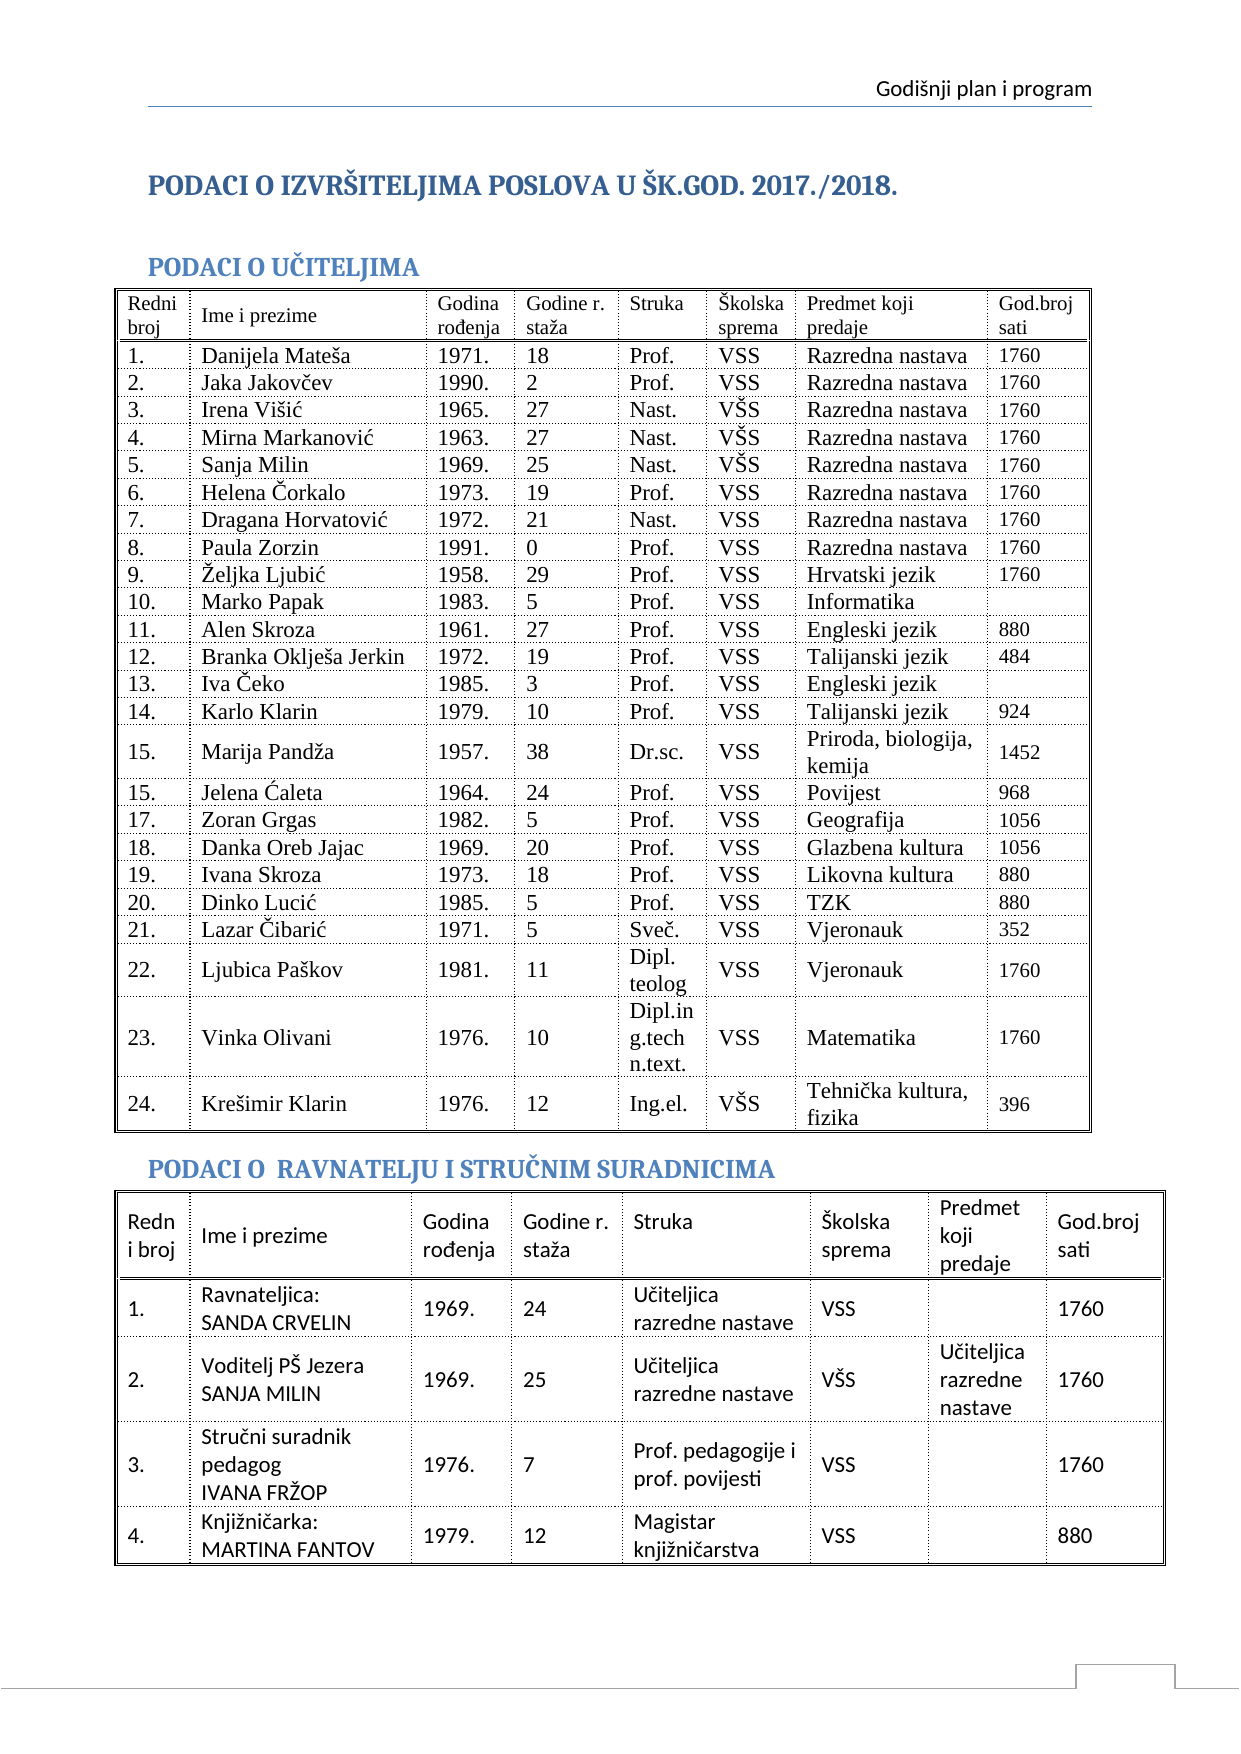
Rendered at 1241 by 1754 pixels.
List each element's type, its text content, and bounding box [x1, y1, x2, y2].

table_cell Prof. [618, 560, 707, 587]
table_cell VSS [707, 505, 795, 532]
table_cell 11 [515, 943, 618, 996]
table_cell VSS [707, 943, 795, 996]
table_header Godina rođenja [426, 291, 515, 339]
table_cell 1971. [426, 342, 515, 368]
table_cell Razredna nastava [795, 450, 987, 478]
table_cell 1991. [426, 533, 515, 560]
table_cell Stručni suradnik pedagog IVANA FRŽOP [190, 1421, 411, 1506]
table_cell Jaka Jakovčev [190, 368, 426, 396]
table_cell 15. [118, 724, 190, 778]
table_cell VSS [707, 996, 795, 1076]
table_cell Prof. [618, 587, 707, 615]
table_header Školska sprema [707, 291, 795, 339]
table_cell 396 [987, 1076, 1089, 1130]
table_cell VSS [707, 778, 795, 805]
table_cell 1973. [426, 478, 515, 505]
table_cell Branka Oklješa Jerkin [190, 642, 426, 669]
table_cell Prof. [618, 478, 707, 505]
table_header Godina rođenja [411, 1193, 512, 1277]
table_cell Prof. [618, 805, 707, 833]
table_cell 1958. [426, 560, 515, 587]
table_cell [987, 670, 1089, 697]
table_cell 18 [515, 342, 618, 368]
subtitle PODACI O IZVRŠITELJIMA POSLOVA U ŠK.GOD. 2017./2018. [148, 169, 1092, 203]
table_cell 27 [515, 423, 618, 450]
table_cell 1969. [411, 1336, 512, 1421]
table_cell Učiteljica razredne nastave [928, 1336, 1046, 1421]
table_cell Prof. [618, 697, 707, 724]
table_cell Učiteljica razredne nastave [622, 1280, 810, 1336]
table_cell 21 [515, 505, 618, 532]
table_cell 27 [515, 396, 618, 423]
table_cell Knjižničarka: MARTINA FANTOV [190, 1506, 411, 1563]
table_cell VSS [707, 805, 795, 833]
table_cell 38 [515, 724, 618, 778]
table_cell Prof. [618, 670, 707, 697]
table_header Ime i prezime [190, 291, 426, 339]
table_cell VSS [707, 697, 795, 724]
table_cell Engleski jezik [795, 615, 987, 642]
table_cell 5 [515, 915, 618, 942]
table_cell 484 [987, 642, 1089, 669]
table_cell VŠS [707, 1076, 795, 1130]
table_cell 1990. [426, 368, 515, 396]
table_cell VSS [707, 670, 795, 697]
table_cell 1760 [1046, 1421, 1163, 1506]
table_cell 880 [987, 860, 1089, 888]
table_cell Talijanski jezik [795, 697, 987, 724]
table_cell 7 [512, 1421, 622, 1506]
table_cell 7. [118, 505, 190, 532]
table_cell Ivana Skroza [190, 860, 426, 888]
table_cell VSS [707, 342, 795, 368]
table_cell Prof. [618, 860, 707, 888]
table_cell Vinka Olivani [190, 996, 426, 1076]
subtitle PODACI O UČITELJIMA [148, 252, 1092, 283]
table_header Godine r. staža [512, 1193, 622, 1277]
table_cell 19 [515, 642, 618, 669]
table_cell Razredna nastava [795, 396, 987, 423]
table_cell 1760 [987, 368, 1089, 396]
table_cell 1982. [426, 805, 515, 833]
table_cell Matematika [795, 996, 987, 1076]
table_cell Prof. [618, 642, 707, 669]
table_cell VŠS [707, 450, 795, 478]
table_cell 4. [118, 1506, 190, 1563]
table_cell 20. [118, 888, 190, 915]
table_cell Informatika [795, 587, 987, 615]
table_header Redni broj [118, 291, 190, 339]
table_cell 12. [118, 642, 190, 669]
table_cell 12 [512, 1506, 622, 1563]
table_header God.broj sati [987, 291, 1089, 339]
table_cell 24. [118, 1076, 190, 1130]
table_cell Tehnička kultura, fizika [795, 1076, 987, 1130]
table_cell 1981. [426, 943, 515, 996]
table_cell Voditelj PŠ Jezera SANJA MILIN [190, 1336, 411, 1421]
table_cell 352 [987, 915, 1089, 942]
table_cell Povijest [795, 778, 987, 805]
table_cell 5. [118, 450, 190, 478]
table_cell 20 [515, 833, 618, 860]
table_cell 1760 [987, 478, 1089, 505]
table_cell Dinko Lucić [190, 888, 426, 915]
table_cell Geografija [795, 805, 987, 833]
table_cell 17. [118, 805, 190, 833]
table_cell 1760 [987, 996, 1089, 1076]
table_cell 14. [118, 697, 190, 724]
table_cell VSS [707, 833, 795, 860]
table_cell 1. [118, 339, 190, 368]
table_cell 880 [987, 615, 1089, 642]
table_cell 19. [118, 860, 190, 888]
table_cell Sveč. [618, 915, 707, 942]
table_cell 1964. [426, 778, 515, 805]
table_cell 1961. [426, 615, 515, 642]
table_cell 1957. [426, 724, 515, 778]
table_cell 2. [118, 368, 190, 396]
table_cell [928, 1421, 1046, 1506]
subtitle PODACI O RAVNATELJU I STRUČNIM SURADNICIMA [148, 1154, 1092, 1185]
table_cell 3 [515, 670, 618, 697]
table_cell 1976. [426, 996, 515, 1076]
table_cell 1760 [1046, 1336, 1163, 1421]
table_cell 1056 [987, 805, 1089, 833]
table_cell 1760 [987, 396, 1089, 423]
table_cell 1969. [426, 450, 515, 478]
table_cell Ravnateljica: SANDA CRVELIN [190, 1280, 411, 1336]
table_cell Prof. [618, 833, 707, 860]
table_cell Marija Pandža [190, 724, 426, 778]
table_cell 1760 [987, 560, 1089, 587]
table_cell Ljubica Paškov [190, 943, 426, 996]
table_cell 924 [987, 697, 1089, 724]
table_cell Dragana Horvatović [190, 505, 426, 532]
table_cell VSS [707, 642, 795, 669]
table_cell 11. [118, 615, 190, 642]
table_cell Dr.sc. [618, 724, 707, 778]
table_cell VSS [707, 478, 795, 505]
table_cell 1985. [426, 670, 515, 697]
table_cell 25 [515, 450, 618, 478]
table_cell Likovna kultura [795, 860, 987, 888]
table_cell 1972. [426, 642, 515, 669]
table_cell Prof. [618, 888, 707, 915]
table_cell VSS [810, 1506, 928, 1563]
table_cell Razredna nastava [795, 505, 987, 532]
table_cell Karlo Klarin [190, 697, 426, 724]
table_cell Prof. [618, 533, 707, 560]
table_cell 1979. [426, 697, 515, 724]
table_cell VSS [707, 915, 795, 942]
table_cell Željka Ljubić [190, 560, 426, 587]
table_header Ime i prezime [190, 1193, 411, 1277]
table_cell Sanja Milin [190, 450, 426, 478]
table_cell 15. [118, 778, 190, 805]
table_cell Razredna nastava [795, 342, 987, 368]
table_cell Prof. [618, 778, 707, 805]
table_cell Helena Čorkalo [190, 478, 426, 505]
table_cell 1969. [411, 1280, 512, 1336]
table_header God.broj sati [1046, 1193, 1163, 1277]
table_cell Danka Oreb Jajac [190, 833, 426, 860]
table_cell Magistar knjižničarstva [622, 1506, 810, 1563]
table_cell VŠS [707, 423, 795, 450]
table_cell 3. [118, 1421, 190, 1506]
table_cell Irena Višić [190, 396, 426, 423]
table_cell 13. [118, 670, 190, 697]
table_cell 2 [515, 368, 618, 396]
table_cell Lazar Čibarić [190, 915, 426, 942]
table_cell 1965. [426, 396, 515, 423]
table_cell Razredna nastava [795, 533, 987, 560]
table_cell 968 [987, 778, 1089, 805]
table_cell Nast. [618, 450, 707, 478]
table_cell 10. [118, 587, 190, 615]
table_cell 23. [118, 996, 190, 1076]
table_header Struka [618, 291, 707, 339]
table_cell Prof. [618, 368, 707, 396]
table_cell 1760 [987, 943, 1089, 996]
table_cell Danijela Mateša [190, 342, 426, 368]
table_cell VSS [707, 888, 795, 915]
table_cell 2. [118, 1336, 190, 1421]
table_cell 10 [515, 996, 618, 1076]
table_cell VSS [810, 1280, 928, 1336]
table_cell 1976. [426, 1076, 515, 1130]
table_cell Zoran Grgas [190, 805, 426, 833]
table_cell [928, 1506, 1046, 1563]
table_cell 1760 [987, 423, 1089, 450]
table_cell 1452 [987, 724, 1089, 778]
table_cell 18 [515, 860, 618, 888]
table_cell 12 [515, 1076, 618, 1130]
table_cell 3. [118, 396, 190, 423]
table_cell 1760 [987, 533, 1089, 560]
table_cell Nast. [618, 505, 707, 532]
table_cell Vjeronauk [795, 915, 987, 942]
table_header Predmet koji predaje [795, 291, 987, 339]
table_header Predmet koji predaje [928, 1193, 1046, 1277]
table_cell 1760 [987, 450, 1089, 478]
table_cell 18. [118, 833, 190, 860]
table_cell Krešimir Klarin [190, 1076, 426, 1130]
table_cell Hrvatski jezik [795, 560, 987, 587]
table_cell Prof. pedagogije i prof. povijesti [622, 1421, 810, 1506]
table_cell Paula Zorzin [190, 533, 426, 560]
table_cell 29 [515, 560, 618, 587]
table_header Struka [622, 1193, 810, 1277]
table_cell Nast. [618, 396, 707, 423]
table_cell Vjeronauk [795, 943, 987, 996]
table_cell 19 [515, 478, 618, 505]
table_cell VSS [707, 615, 795, 642]
table_cell 1979. [411, 1506, 512, 1563]
table_cell VSS [707, 560, 795, 587]
table_cell 10 [515, 697, 618, 724]
table_cell 25 [512, 1336, 622, 1421]
table_cell 24 [512, 1280, 622, 1336]
table_cell 21. [118, 915, 190, 942]
table_header Školska sprema [810, 1193, 928, 1277]
table_cell Prof. [618, 615, 707, 642]
table_cell VSS [707, 587, 795, 615]
table_cell Jelena Ćaleta [190, 778, 426, 805]
table_cell [928, 1280, 1046, 1336]
table_cell 22. [118, 943, 190, 996]
table_cell Engleski jezik [795, 670, 987, 697]
table_cell 6. [118, 478, 190, 505]
table_cell Marko Papak [190, 587, 426, 615]
table_cell VSS [707, 724, 795, 778]
table_cell VŠS [810, 1336, 928, 1421]
table_header Redni broj [118, 1193, 190, 1277]
table_cell Glazbena kultura [795, 833, 987, 860]
table_cell VSS [707, 860, 795, 888]
table_cell Dipl.ing.techn.text. [618, 996, 707, 1076]
table_cell Razredna nastava [795, 423, 987, 450]
table_cell 880 [1046, 1506, 1163, 1563]
table_cell 1. [118, 1277, 190, 1336]
table_cell Ing.el. [618, 1076, 707, 1130]
table_cell 1056 [987, 833, 1089, 860]
table_cell 880 [987, 888, 1089, 915]
table_cell Alen Skroza [190, 615, 426, 642]
table_cell VSS [707, 368, 795, 396]
table_cell 1972. [426, 505, 515, 532]
table_cell 9. [118, 560, 190, 587]
table_cell Dipl. teolog [618, 943, 707, 996]
table_cell 1760 [987, 505, 1089, 532]
table_cell Nast. [618, 423, 707, 450]
table_cell TZK [795, 888, 987, 915]
table_cell 5 [515, 587, 618, 615]
table_cell Razredna nastava [795, 478, 987, 505]
table_cell 5 [515, 805, 618, 833]
table_cell 1985. [426, 888, 515, 915]
table_cell VSS [810, 1421, 928, 1506]
table_cell Prof. [618, 342, 707, 368]
table_cell Iva Čeko [190, 670, 426, 697]
table_cell 1760 [1046, 1277, 1163, 1336]
table_cell 1973. [426, 860, 515, 888]
table_cell Priroda, biologija, kemija [795, 724, 987, 778]
table_cell 0 [515, 533, 618, 560]
table_cell Talijanski jezik [795, 642, 987, 669]
table_cell 1971. [426, 915, 515, 942]
table_cell Učiteljica razredne nastave [622, 1336, 810, 1421]
table_cell 1963. [426, 423, 515, 450]
table_cell VSS [707, 533, 795, 560]
table_cell [987, 587, 1089, 615]
table_cell 27 [515, 615, 618, 642]
table_cell 1760 [987, 339, 1089, 368]
table_cell 1969. [426, 833, 515, 860]
table_cell 5 [515, 888, 618, 915]
table_cell 4. [118, 423, 190, 450]
table_cell VŠS [707, 396, 795, 423]
table_header Godine r. staža [515, 291, 618, 339]
table_cell Razredna nastava [795, 368, 987, 396]
table_cell 24 [515, 778, 618, 805]
table_cell 1983. [426, 587, 515, 615]
table_cell 1976. [411, 1421, 512, 1506]
table_cell 8. [118, 533, 190, 560]
table_cell Mirna Markanović [190, 423, 426, 450]
